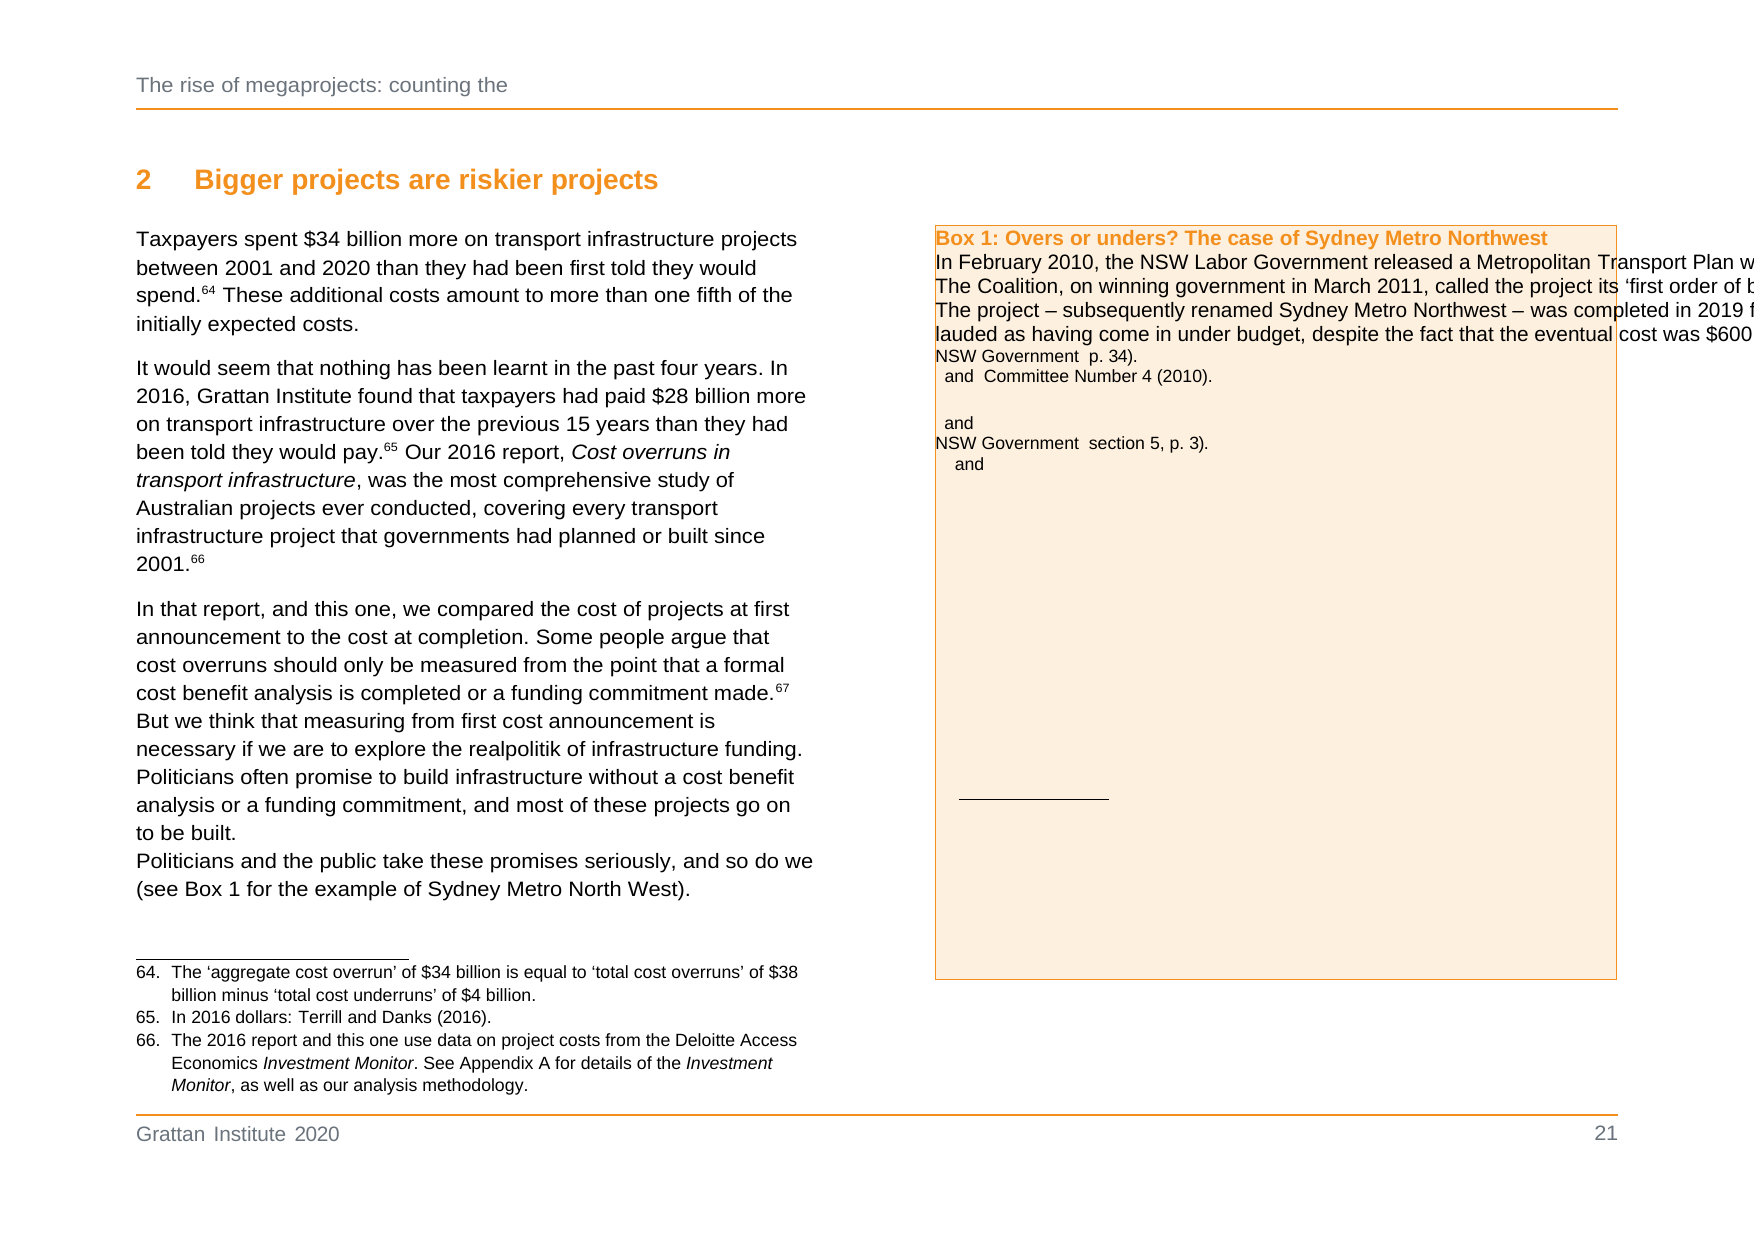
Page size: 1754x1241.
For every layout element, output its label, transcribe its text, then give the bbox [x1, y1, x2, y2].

list The ‘aggregate cost overrun’ of $34 billion is equal to ‘total cost overruns’ of $38 billion minus ‘total cost underruns’ of $4 billion. [136, 962, 799, 1005]
text Politicians and the public take these promises seriously, and so do we (see Box 1 for the example of Sydney Metro North West). [136, 849, 819, 901]
text In that report, and this one, we compared the cost of projects at first announcement to the cost at completion. Some people argue that cost overruns should only be measured from the point that a formal cost benefit analysis is completed or a funding commitment made.67 But we think that measuring from first cost announcement is necessary if we are to explore the realpolitik of infrastructure funding. Politicians often promise to build infrastructure without a cost benefit analysis or a funding commitment, and most of these projects go on to be built. [136, 597, 809, 845]
subtitle Bigger projects are riskier projects [136, 163, 1739, 195]
text It would seem that nothing has been learnt in the past four years. In 2016, Grattan Institute found that taxpayers had paid $28 billion more on transport infrastructure over the previous 15 years than they had been told they would pay.65 Our 2016 report, Cost overruns in transport infrastructure, was the most comprehensive study of Australian projects ever conducted, covering every transport infrastructure project that governments had planned or built since 2001.66 [136, 356, 819, 576]
list Taxpayers spent $34 billion more on transport infrastructure projects between 2001 and 2020 than they had been first told they would spend.64 These additional costs amount to more than one fifth of the initially expected costs. [136, 227, 819, 335]
list In 2016 dollars: Terrill and Danks (2016). [136, 1007, 1739, 1027]
list The 2016 report and this one use data on project costs from the Deloitte Access Economics Investment Monitor. See Appendix A for details of the Investment Monitor, as well as our analysis methodology. [136, 1030, 800, 1096]
